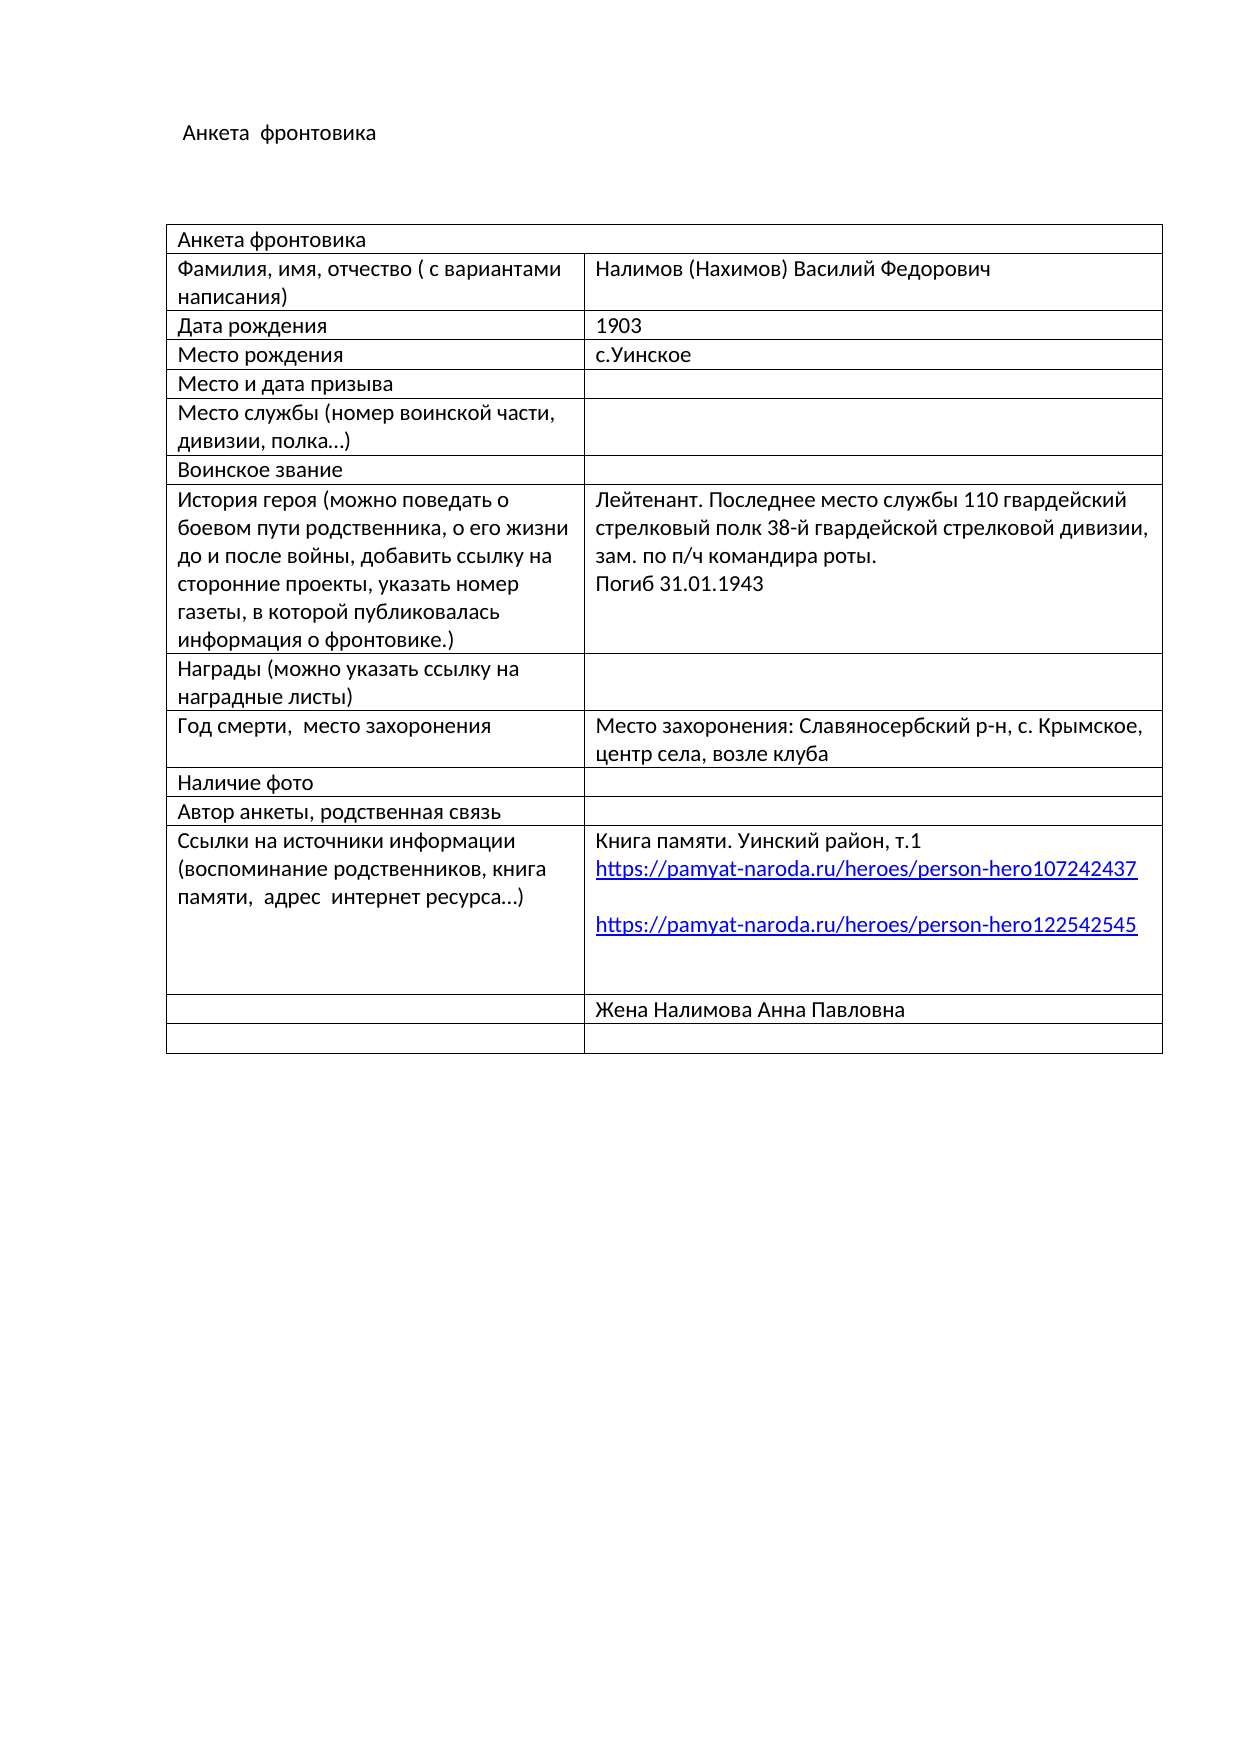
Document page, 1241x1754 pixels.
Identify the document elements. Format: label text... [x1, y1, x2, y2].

table_cell История героя (можно поведать о боевом пути родственника, о его жизни до и после войны, добавить ссылку на сторонние проекты, указать номер газеты, в которой публиковалась информация о фронтовике.) [167, 485, 584, 653]
text Анкета фронтовика [177, 118, 1152, 146]
table_cell Награды (можно указать ссылку на наградные листы) [167, 654, 584, 710]
table_cell Место и дата призыва [167, 370, 584, 397]
table_cell [585, 768, 1162, 796]
table_cell Место захоронения: Славяносербский р-н, с. Крымское, центр села, возле клуба [585, 711, 1162, 767]
table_cell [167, 1024, 584, 1052]
table_cell Дата рождения [167, 311, 584, 339]
table_cell Книга памяти. Уинский район, т.1 https://pamyat-naroda.ru/heroes/person-hero107242437 https://pamyat-naroda.ru/heroes/person-hero122542545 [585, 826, 1162, 994]
table_cell [585, 399, 1162, 454]
table_cell Место рождения [167, 340, 584, 368]
table_cell Воинское звание [167, 456, 584, 484]
table_cell с.Уинское [585, 340, 1162, 368]
table_cell Фамилия, имя, отчество ( с вариантами написания) [167, 254, 584, 310]
table_cell Автор анкеты, родственная связь [167, 797, 584, 825]
table_cell [585, 797, 1162, 825]
table_cell [167, 995, 584, 1023]
table_cell Место службы (номер воинской части, дивизии, полка…) [167, 399, 584, 454]
table_cell Налимов (Нахимов) Василий Федорович [585, 254, 1162, 310]
table_cell Жена Налимова Анна Павловна [585, 995, 1162, 1023]
table_cell [585, 654, 1162, 710]
table_cell Наличие фото [167, 768, 584, 796]
table_header Анкета фронтовика [167, 225, 1162, 253]
table_cell Ссылки на источники информации (воспоминание родственников, книга памяти, адрес интернет ресурса…) [167, 826, 584, 994]
table_cell Год смерти, место захоронения [167, 711, 584, 767]
table_cell Лейтенант. Последнее место службы 110 гвардейский стрелковый полк 38-й гвардейской стрелковой дивизии, зам. по п/ч командира роты. Погиб 31.01.1943 [585, 485, 1162, 653]
table_cell 1903 [585, 311, 1162, 339]
table_cell [585, 370, 1162, 397]
table_cell [585, 456, 1162, 484]
table_cell [585, 1024, 1162, 1052]
